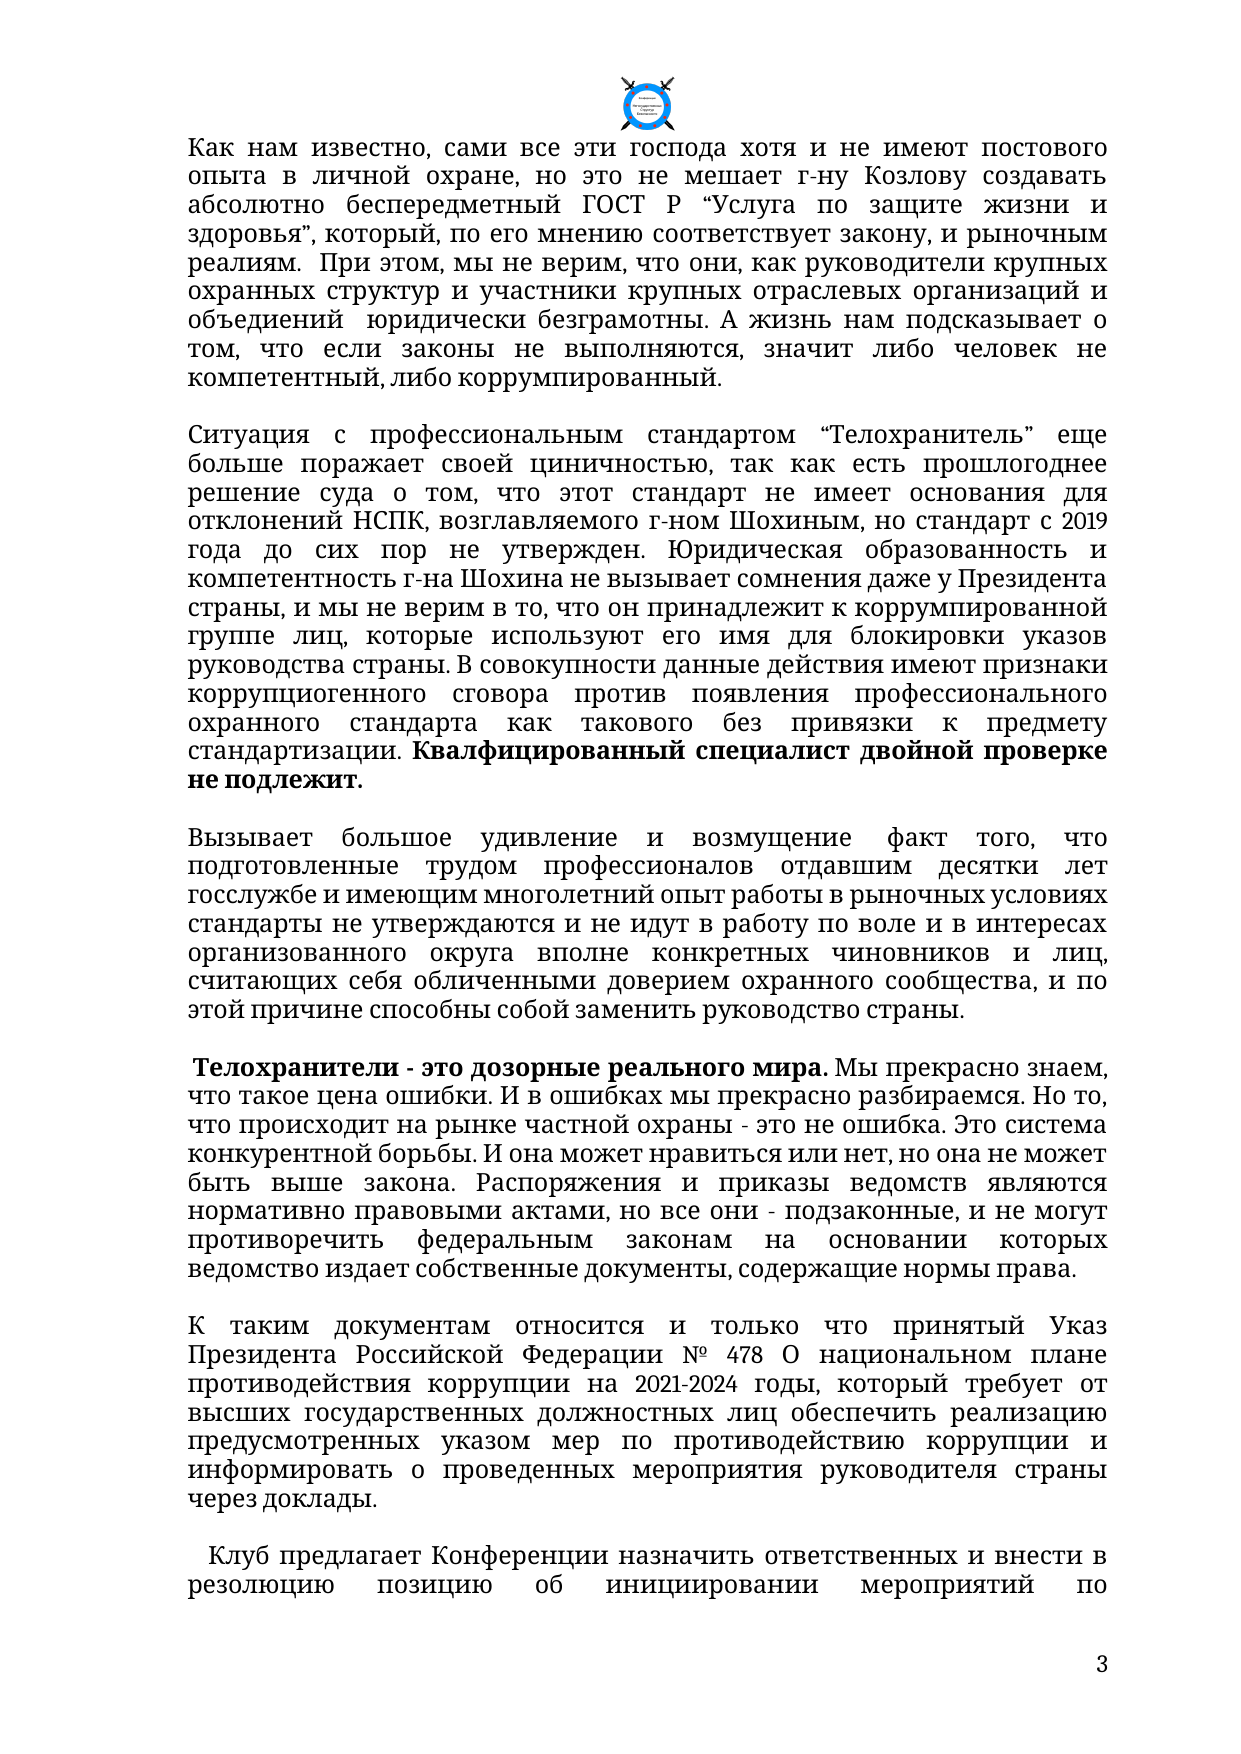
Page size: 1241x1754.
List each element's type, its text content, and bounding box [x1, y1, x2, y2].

text Как нам известно, сами все эти господа хотя и не имеют постового опыта в личной охране, но это не мешает г-ну Козлову создавать абсолютно беспередметный ГОСТ Р “Услуга по защите жизни и здоровья”, который, по его мнению соответствует закону, и рыночным реалиям. При этом, мы не верим, что они, как руководители крупных охранных структур и участники крупных отраслевых организаций и объедиений юридически безграмотны. А жизнь нам подсказывает о том, что если законы не выполняются, значит либо человек не компетентный, либо коррумпированный. [187, 133, 1108, 392]
text К таким документам относится и только что принятый Указ Президента Российской Федерации № 478 О национальном плане противодействия коррупции на 2021-2024 годы, который требует от высших государственных должностных лиц обеспечить реализацию предусмотренных указом мер по противодействию коррупции и информировать о проведенных мероприятия руководителя страны через доклады. [187, 1312, 1108, 1513]
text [187, 1542, 1108, 1600]
picture [617, 75, 678, 134]
text Ситуация с профессиональным стандартом “Телохранитель” еще больше поражает своей циничностью, так как есть прошлогоднее решение суда о том, что этот стандарт не имеет основания для отклонений НСПК, возглавляемого г-ном Шохиным, но стандарт с 2019 года до сих пор не утвержден. Юридическая образованность и компетентность г-на Шохина не вызывает сомнения даже у Президента страны, и мы не верим в то, что он принадлежит к коррумпированной группе лиц, которые используют его имя для блокировки указов руководства страны. В совокупности данные действия имеют признаки коррупциогенного сговора против появления профессионального охранного стандарта как такового без привязки к предмету стандартизации. Квалфицированный специалист двойной проверке не подлежит. [187, 421, 1108, 795]
text Вызывает большое удивление и возмущение факт того, что подготовленные трудом профессионалов отдавшим десятки лет госслужбе и имеющим многолетний опыт работы в рыночных условиях стандарты не утверждаются и не идут в работу по воле и в интересах организованного округа вполне конкретных чиновников и лиц, считающих себя обличенными доверием охранного сообщества, и по этой причине способны собой заменить руководство страны. [187, 823, 1108, 1025]
text Телохранители - это дозорные реального мира. Мы прекрасно знаем, что такое цена ошибки. И в ошибках мы прекрасно разбираемся. Но то, что происходит на рынке частной охраны - это не ошибка. Это система конкурентной борьбы. И она может нравиться или нет, но она не может быть выше закона. Распоряжения и приказы ведомств являются нормативно правовыми актами, но все они - подзаконные, и не могут противоречить федеральным законам на основании которых ведомство издает собственные документы, содержащие нормы права. [187, 1053, 1108, 1283]
